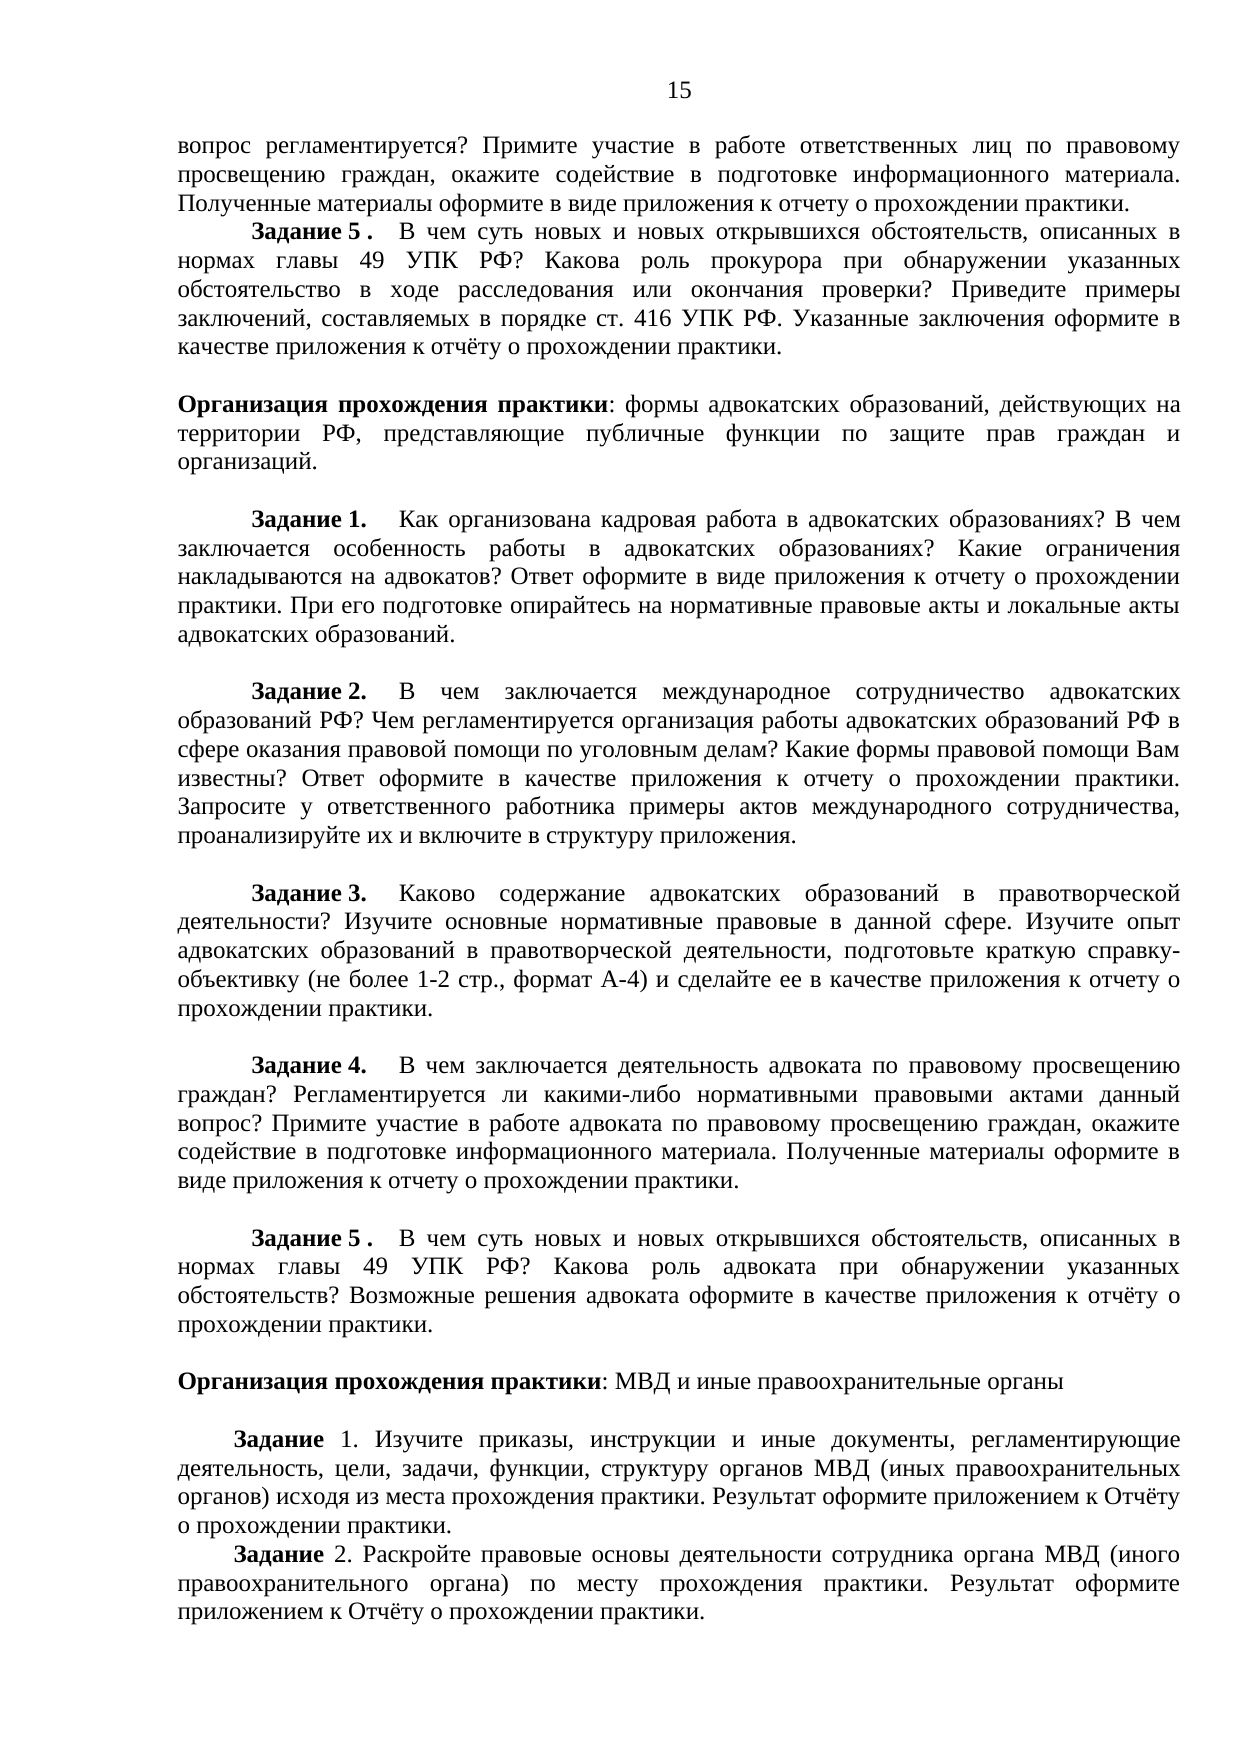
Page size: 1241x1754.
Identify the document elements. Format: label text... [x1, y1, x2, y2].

text Задание 4. В чем заключается деятельность адвоката по правовому просвещению граждан? Регламентируется ли какими-либо нормативными правовыми актами данный вопрос? Примите участие в работе адвоката по правовому просвещению граждан, окажите содействие в подготовке информационного материала. Полученные материалы оформите в виде приложения к отчету о прохождении практики. [177, 1050, 1181, 1194]
text Задание 3. Каково содержание адвокатских образований в правотворческой деятельности? Изучите основные нормативные правовые в данной сфере. Изучите опыт адвокатских образований в правотворческой деятельности, подготовьте краткую справку-объективку (не более 1-2 стр., формат А-4) и сделайте ее в качестве приложения к отчету о прохождении практики. [177, 878, 1181, 1021]
text Организация прохождения практики: формы адвокатских образований, действующих на территории РФ, представляющие публичные функции по защите прав граждан и организаций. [177, 389, 1181, 475]
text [177, 130, 1181, 216]
text Задание 1. Изучите приказы, инструкции и иные документы, регламентирующие деятельность, цели, задачи, функции, структуру органов МВД (иных правоохранительных органов) исходя из места прохождения практики. Результат оформите приложением к Отчёту о прохождении практики. [177, 1424, 1181, 1539]
text Задание 5 . В чем суть новых и новых открывшихся обстоятельств, описанных в нормах главы 49 УПК РФ? Какова роль прокурора при обнаружении указанных обстоятельство в ходе расследования или окончания проверки? Приведите примеры заключений, составляемых в порядке ст. 416 УПК РФ. Указанные заключения оформите в качестве приложения к отчёту о прохождении практики. [177, 216, 1181, 360]
text Задание 1. Как организована кадровая работа в адвокатских образованиях? В чем заключается особенность работы в адвокатских образованиях? Какие ограничения накладываются на адвокатов? Ответ оформите в виде приложения к отчету о прохождении практики. При его подготовке опирайтесь на нормативные правовые акты и локальные акты адвокатских образований. [177, 504, 1181, 648]
text Задание 5 . В чем суть новых и новых открывшихся обстоятельств, описанных в нормах главы 49 УПК РФ? Какова роль адвоката при обнаружении указанных обстоятельств? Возможные решения адвоката оформите в качестве приложения к отчёту о прохождении практики. [177, 1223, 1181, 1338]
text Организация прохождения практики: МВД и иные правоохранительные органы [177, 1366, 1181, 1395]
text Задание 2. В чем заключается международное сотрудничество адвокатских образований РФ? Чем регламентируется организация работы адвокатских образований РФ в сфере оказания правовой помощи по уголовным делам? Какие формы правовой помощи Вам известны? Ответ оформите в качестве приложения к отчету о прохождении практики. Запросите у ответственного работника примеры актов международного сотрудничества, проанализируйте их и включите в структуру приложения. [177, 676, 1181, 849]
text Задание 2. Раскройте правовые основы деятельности сотрудника органа МВД (иного правоохранительного органа) по месту прохождения практики. Результат оформите приложением к Отчёту о прохождении практики. [177, 1539, 1181, 1625]
